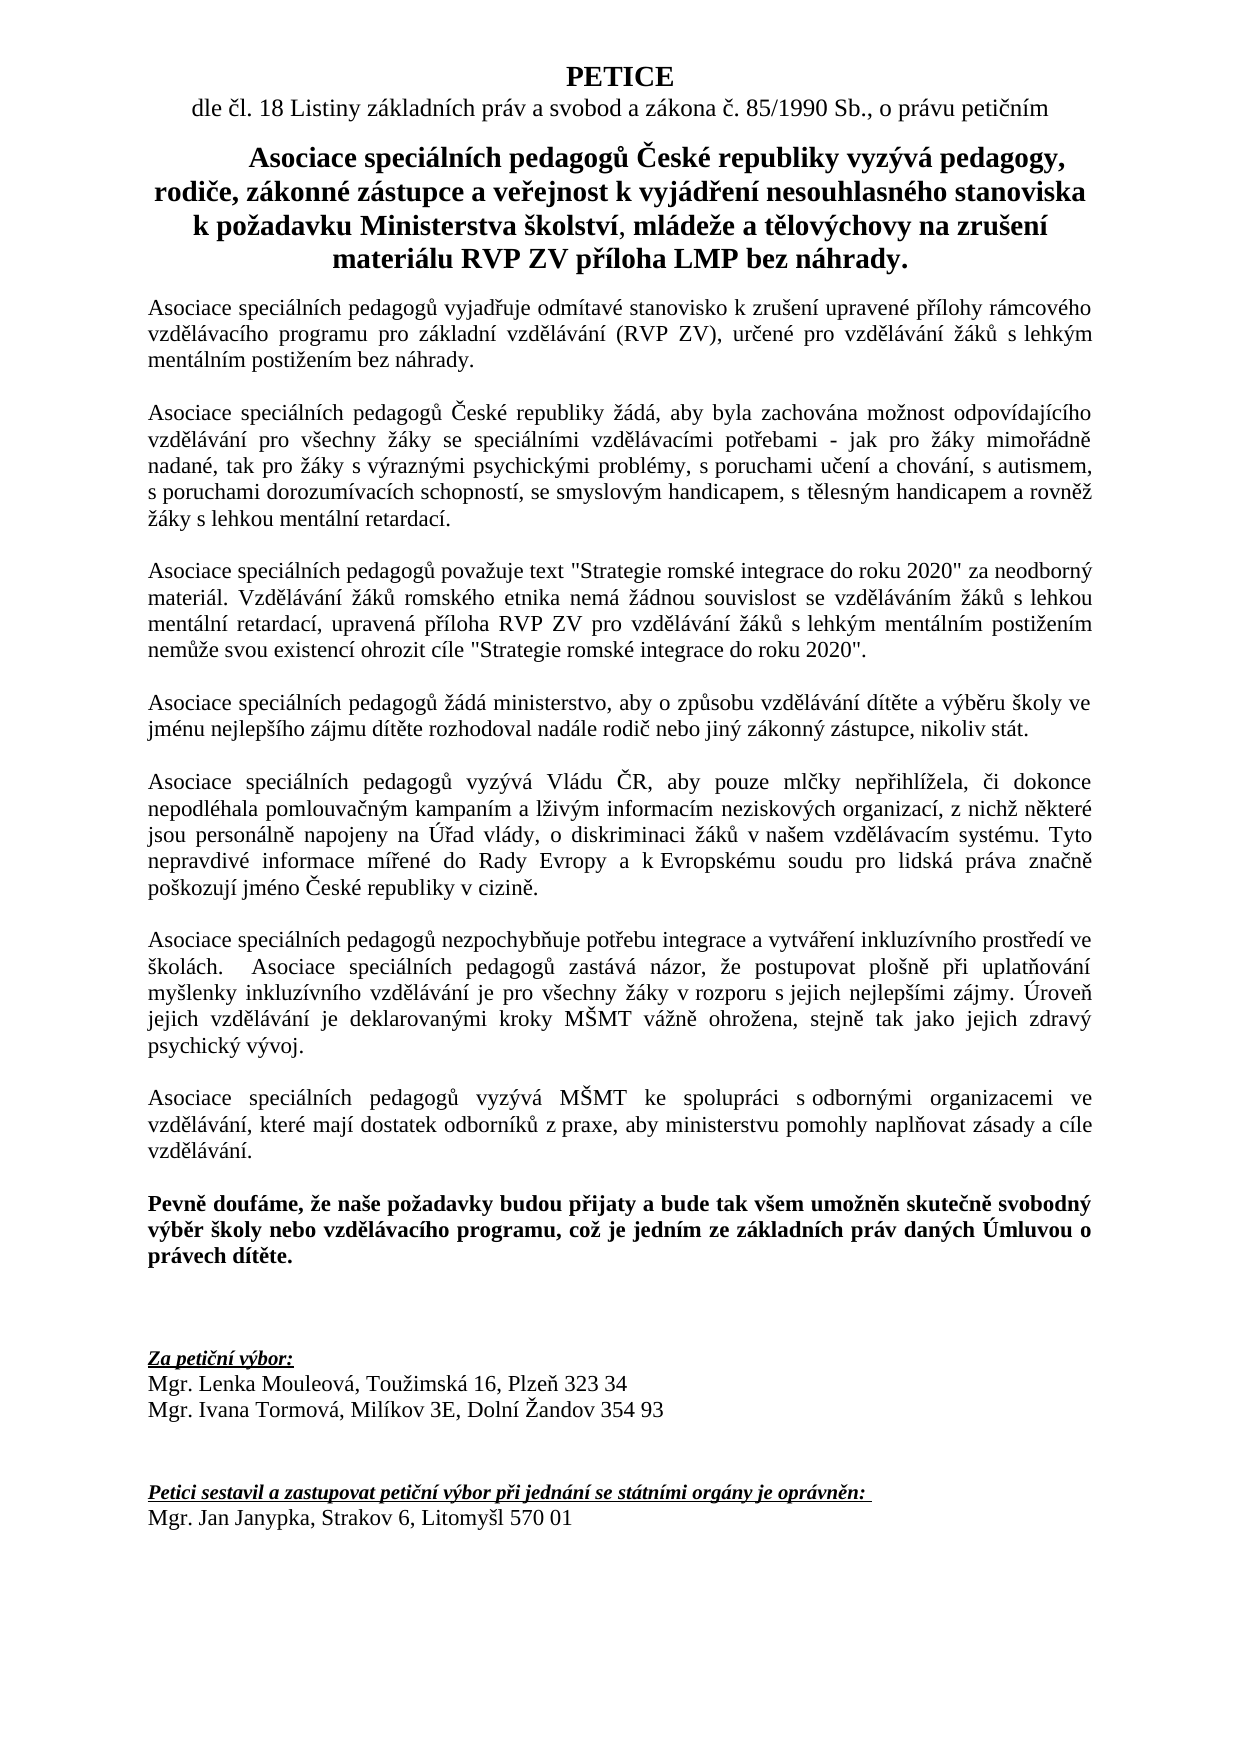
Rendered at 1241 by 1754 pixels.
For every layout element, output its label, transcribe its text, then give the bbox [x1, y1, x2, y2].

text Petici sestavil a zastupovat petiční výbor při jednání se státními orgány je oprávněn: [148, 1480, 1093, 1504]
text Asociace speciálních pedagogů vyjadřuje odmítavé stanovisko k zrušení upravené přílohy rámcového vzdělávacího programu pro základní vzdělávání (RVP ZV), určené pro vzdělávání žáků s lehkým mentálním postižením bez náhrady. [148, 294, 1093, 373]
text Asociace speciálních pedagogů považuje text "Strategie romské integrace do roku 2020" za neodborný materiál. Vzdělávání žáků romského etnika nemá žádnou souvislost se vzděláváním žáků s lehkou mentální retardací, upravená příloha RVP ZV pro vzdělávání žáků s lehkým mentálním postižením nemůže svou existencí ohrozit cíle "Strategie romské integrace do roku 2020". [148, 557, 1093, 663]
text Mgr. Ivana Tormová, Milíkov 3E, Dolní Žandov 354 93 [148, 1396, 1093, 1422]
text Asociace speciálních pedagogů vyzývá MŠMT ke spolupráci s odbornými organizacemi ve vzdělávání, které mají dostatek odborníků z praxe, aby ministerstvu pomohly naplňovat zásady a cíle vzdělávání. [148, 1084, 1093, 1163]
text dle čl. 18 Listiny základních práv a svobod a zákona č. 85/1990 Sb., o právu petičním [148, 93, 1093, 121]
text Asociace speciálních pedagogů nezpochybňuje potřebu integrace a vytváření inkluzívního prostředí ve školách. Asociace speciálních pedagogů zastává názor, že postupovat plošně při uplatňování myšlenky inkluzívního vzdělávání je pro všechny žáky v rozporu s jejich nejlepšími zájmy. Úroveň jejich vzdělávání je deklarovanými kroky MŠMT vážně ohrožena, stejně tak jako jejich zdravý psychický vývoj. [148, 926, 1093, 1058]
text Mgr. Lenka Mouleová, Toužimská 16, Plzeň 323 34 [148, 1370, 1093, 1396]
text Mgr. Jan Janypka, Strakov 6, Litomyšl 570 01 [148, 1504, 1093, 1530]
text Asociace speciálních pedagogů České republiky žádá, aby byla zachována možnost odpovídajícího vzdělávání pro všechny žáky se speciálními vzdělávacími potřebami - jak pro žáky mimořádně nadané, tak pro žáky s výraznými psychickými problémy, s poruchami učení a chování, s autismem, s poruchami dorozumívacích schopností, se smyslovým handicapem, s tělesným handicapem a rovněž žáky s lehkou mentální retardací. [148, 399, 1093, 531]
text Asociace speciálních pedagogů žádá ministerstvo, aby o způsobu vzdělávání dítěte a výběru školy ve jménu nejlepšího zájmu dítěte rozhodoval nadále rodič nebo jiný zákonný zástupce, nikoliv stát. [148, 689, 1093, 742]
text PETICE [148, 59, 1093, 93]
text Asociace speciálních pedagogů vyzývá Vládu ČR, aby pouze mlčky nepřihlížela, či dokonce nepodléhala pomlouvačným kampaním a lživým informacím neziskových organizací, z nichž některé jsou personálně napojeny na Úřad vlády, o diskriminaci žáků v našem vzdělávacím systému. Tyto nepravdivé informace mířené do Rady Evropy a k Evropskému soudu pro lidská práva značně poškozují jméno České republiky v cizině. [148, 768, 1093, 900]
text Za petiční výbor: [148, 1346, 1093, 1370]
text Pevně doufáme, že naše požadavky budou přijaty a bude tak všem umožněn skutečně svobodný výběr školy nebo vzdělávacího programu, což je jedním ze základních práv daných Úmluvou o právech dítěte. [148, 1190, 1093, 1269]
text Asociace speciálních pedagogů České republiky vyzývá pedagogy, rodiče, zákonné zástupce a veřejnost k vyjádření nesouhlasného stanoviska k požadavku Ministerstva školství, mládeže a tělovýchovy na zrušení materiálu RVP ZV příloha LMP bez náhrady. [148, 141, 1093, 275]
